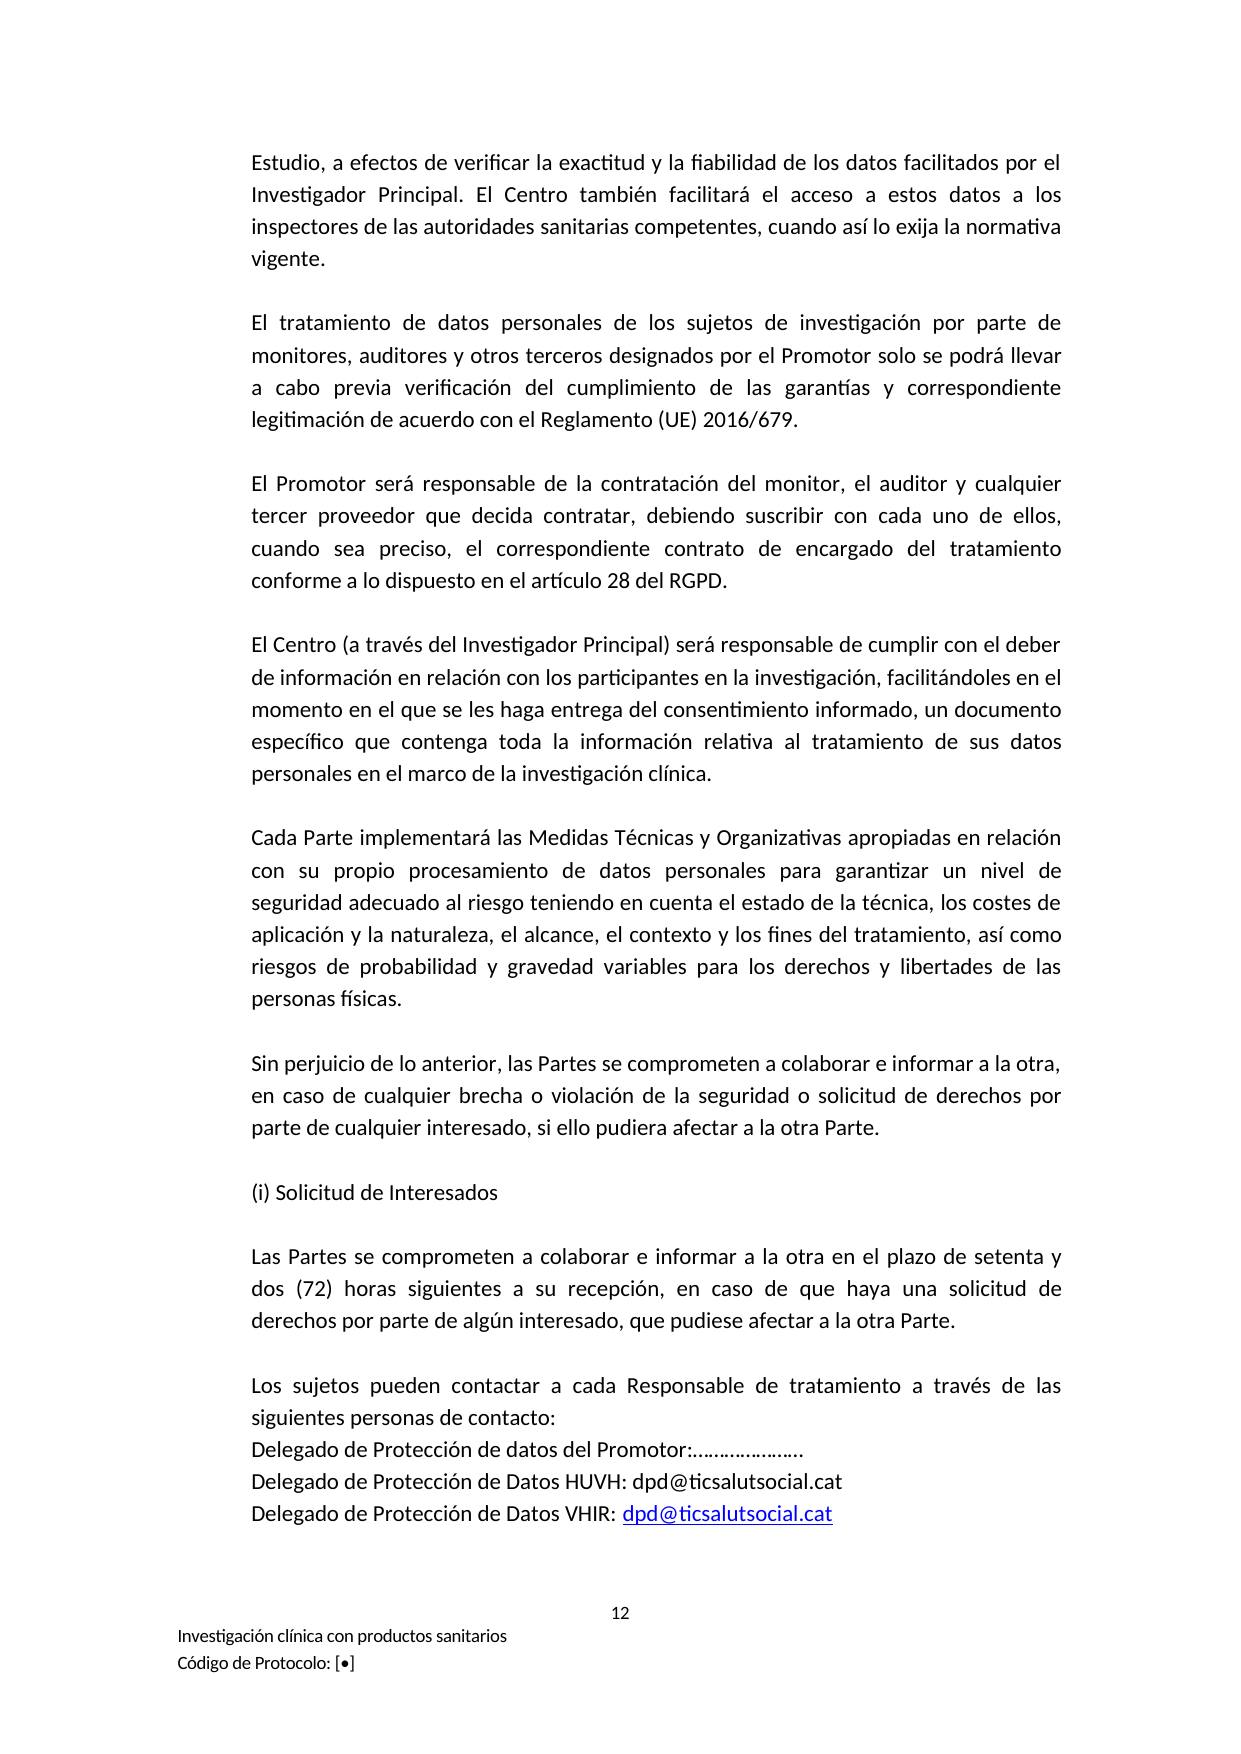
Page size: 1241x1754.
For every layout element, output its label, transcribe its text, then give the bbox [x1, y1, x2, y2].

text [251, 148, 1063, 272]
text (i) Solicitud de Interesados [251, 1178, 1063, 1206]
text Los sujetos pueden contactar a cada Responsable de tratamiento a través de las siguientes personas de contacto: [251, 1371, 1063, 1431]
text Cada Parte implementará las Medidas Técnicas y Organizativas apropiadas en relación con su propio procesamiento de datos personales para garantizar un nivel de seguridad adecuado al riesgo teniendo en cuenta el estado de la técnica, los costes de aplicación y la naturaleza, el alcance, el contexto y los fines del tratamiento, así como riesgos de probabilidad y gravedad variables para los derechos y libertades de las personas físicas. [251, 823, 1063, 1012]
text Las Partes se comprometen a colaborar e informar a la otra en el plazo de setenta y dos (72) horas siguientes a su recepción, en caso de que haya una solicitud de derechos por parte de algún interesado, que pudiese afectar a la otra Parte. [251, 1242, 1063, 1334]
text Sin perjuicio de lo anterior, las Partes se comprometen a colaborar e informar a la otra, en caso de cualquier brecha o violación de la seguridad o solicitud de derechos por parte de cualquier interesado, si ello pudiera afectar a la otra Parte. [251, 1049, 1063, 1141]
text Delegado de Protección de Datos HUVH: dpd@ticsalutsocial.cat [251, 1467, 1063, 1495]
text El Promotor será responsable de la contratación del monitor, el auditor y cualquier tercer proveedor que decida contratar, debiendo suscribir con cada uno de ellos, cuando sea preciso, el correspondiente contrato de encargado del tratamiento conforme a lo dispuesto en el artículo 28 del RGPD. [251, 469, 1063, 594]
text Delegado de Protección de datos del Promotor:………………… [251, 1435, 1063, 1463]
text Delegado de Protección de Datos VHIR: dpd@ticsalutsocial.cat [251, 1499, 1063, 1527]
text El Centro (a través del Investigador Principal) será responsable de cumplir con el deber de información en relación con los participantes en la investigación, facilitándoles en el momento en el que se les haga entrega del consentimiento informado, un documento específico que contenga toda la información relativa al tratamiento de sus datos personales en el marco de la investigación clínica. [251, 630, 1063, 787]
text El tratamiento de datos personales de los sujetos de investigación por parte de monitores, auditores y otros terceros designados por el Promotor solo se podrá llevar a cabo previa verificación del cumplimiento de las garantías y correspondiente legitimación de acuerdo con el Reglamento (UE) 2016/679. [251, 308, 1063, 433]
